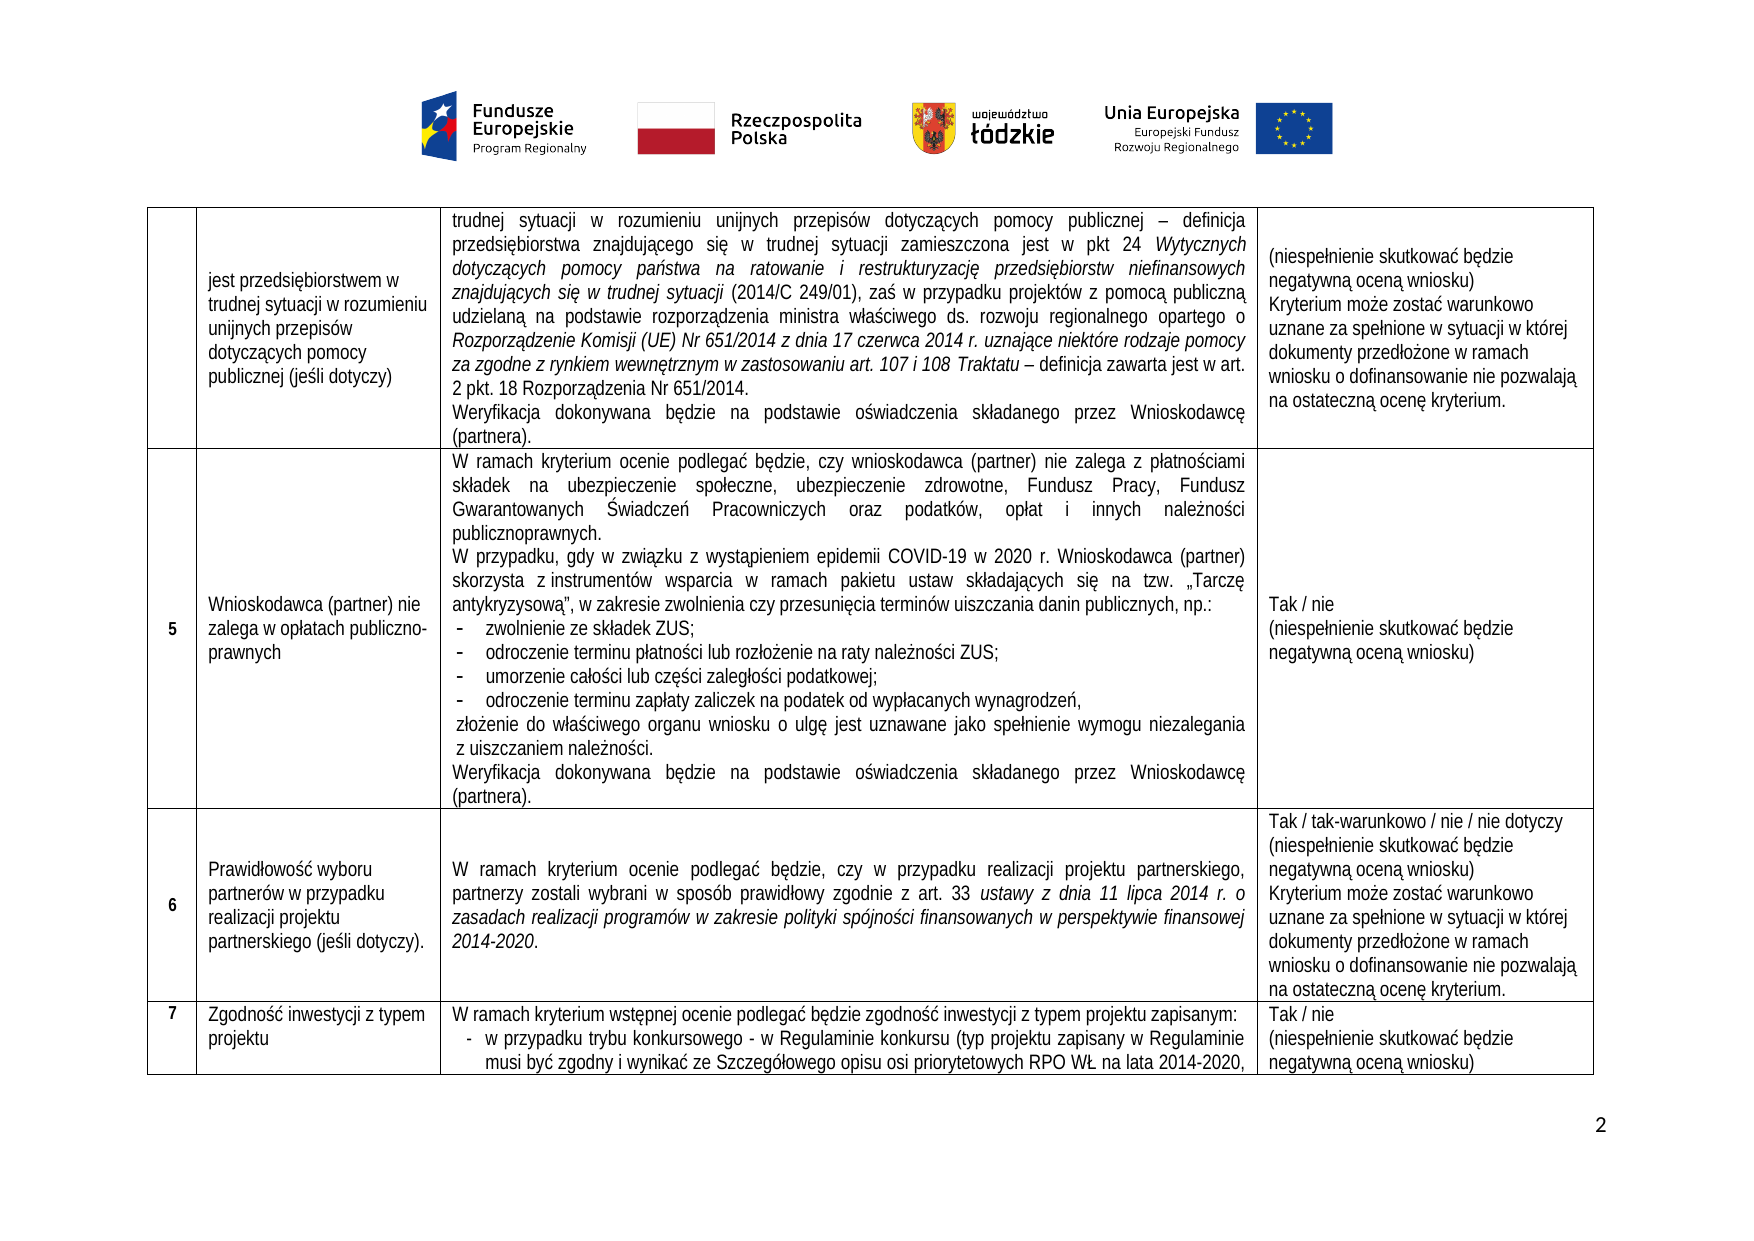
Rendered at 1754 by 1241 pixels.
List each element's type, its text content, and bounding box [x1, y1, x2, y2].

table_cell Zgodność inwestycji z typem projektu [197, 1002, 440, 1073]
table_cell 6 [148, 809, 196, 1001]
table_cell 5 [148, 449, 196, 808]
table_cell Wnioskodawca (partner) nie jest przedsiębiorstwem w trudnej sytuacji w rozumieniu unijnych przepisów dotyczących pomocy publicznej (jeśli dotyczy) [197, 208, 440, 447]
table_cell 7 [148, 1002, 196, 1073]
table_cell W ramach kryterium ocenie podlegać będzie, czy w przypadku realizacji projektu partnerskiego, partnerzy zostali wybrani w sposób prawidłowy zgodnie z art. 33 ustawy z dnia 11 lipca 2014 r. o zasadach realizacji programów w zakresie polityki spójności finansowanych w perspektywie finansowej 2014-2020. [441, 809, 1257, 1001]
picture [404, 73, 1350, 179]
table_cell 4 [148, 208, 196, 447]
table_cell Tak / nie (niespełnienie skutkować będzie negatywną oceną wniosku) [1258, 1002, 1593, 1073]
table_cell Tak / nie (niespełnienie skutkować będzie negatywną oceną wniosku) [1258, 449, 1593, 808]
table_cell Wnioskodawca (partner) nie zalega w opłatach publiczno-prawnych [197, 449, 440, 808]
table_cell Prawidłowość wyboru partnerów w przypadku realizacji projektu partnerskiego (jeśli dotyczy). [197, 809, 440, 1001]
table_cell W ramach kryterium ocenie podlegać będzie, czy wnioskodawca (partner) nie zalega z płatnościami składek na ubezpieczenie społeczne, ubezpieczenie zdrowotne, Fundusz Pracy, Fundusz Gwarantowanych Świadczeń Pracowniczych oraz podatków, opłat i innych należności publicznoprawnych. W przypadku, gdy w związku z wystąpieniem epidemii COVID-19 w 2020 r. Wnioskodawca (partner) skorzysta z instrumentów wsparcia w ramach pakietu ustaw składających się na tzw. „Tarczę antykryzysową”, w zakresie zwolnienia czy przesunięcia terminów uiszczania danin publicznych, np.: zwolnienie ze składek ZUS; odroczenie terminu płatności lub rozłożenie na raty należności ZUS; umorzenie całości lub części zaległości podatkowej; odroczenie terminu zapłaty zaliczek na podatek od wypłacanych wynagrodzeń, złożenie do właściwego organu wniosku o ulgę jest uznawane jako spełnienie wymogu niezalegania z uiszczaniem należności. Weryfikacja dokonywana będzie na podstawie oświadczenia składanego przez Wnioskodawcę (partnera). [441, 449, 1257, 808]
